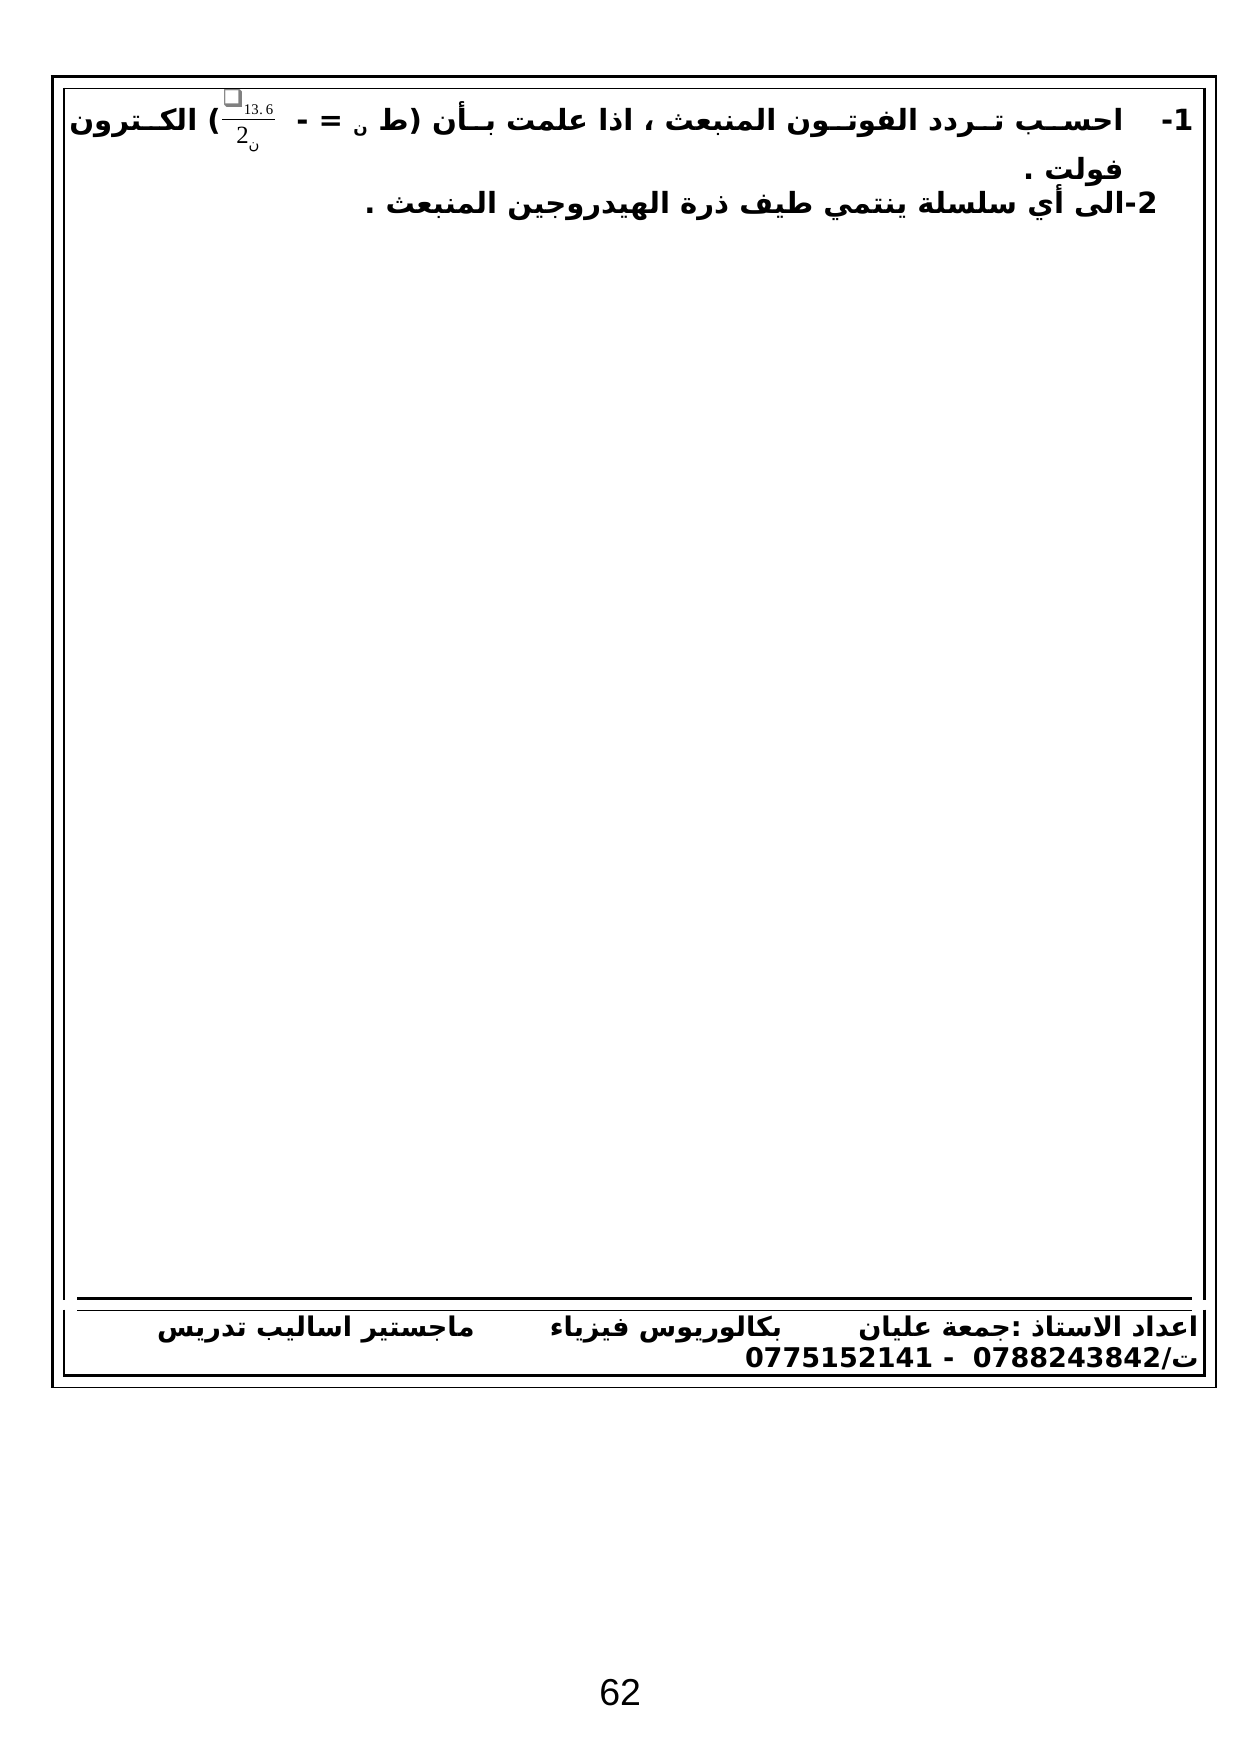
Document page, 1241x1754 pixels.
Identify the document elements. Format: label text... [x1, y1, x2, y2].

table_cell اعداد الاستاذ :جمعة عليان بكالوريوس فيزياء ماجستير اساليب تدريس ت/0788243842 - 0775152141 [58, 1297, 1209, 1374]
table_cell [58, 78, 1209, 1297]
